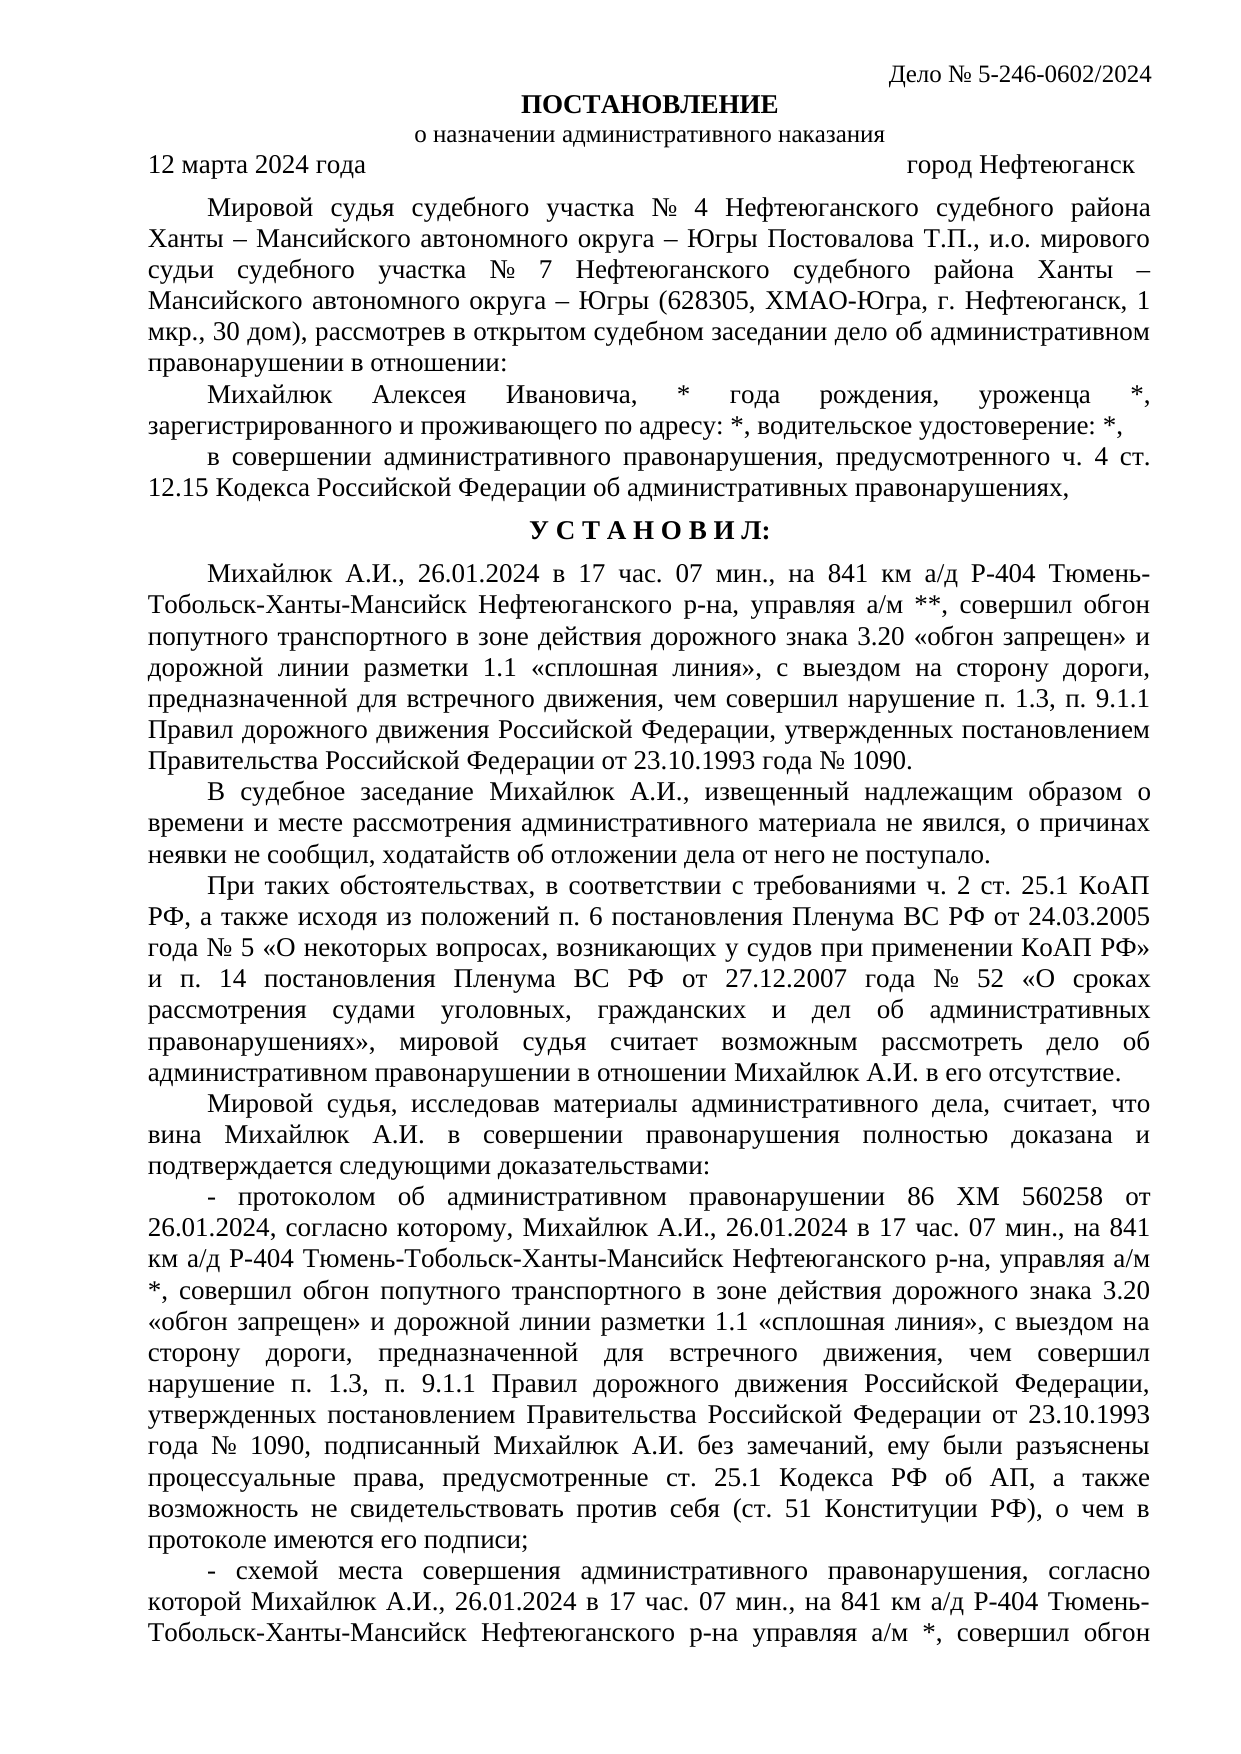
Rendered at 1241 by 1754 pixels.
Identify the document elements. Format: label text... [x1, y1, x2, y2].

text 12 марта 2024 года город Нефтеюганск [148, 148, 1152, 179]
text При таких обстоятельствах, в соответствии с требованиями ч. 2 ст. 25.1 КоАП РФ, а также исходя из положений п. 6 постановления Пленума ВС РФ от 24.03.2005 года № 5 «О некоторых вопросах, возникающих у судов при применении КоАП РФ» и п. 14 постановления Пленума ВС РФ от 27.12.2007 года № 52 «О сроках рассмотрения судами уголовных, гражданских и дел об административных правонарушениях», мировой судья считает возможным рассмотреть дело об административном правонарушении в отношении Михайлюк А.И. в его отсутствие. [148, 869, 1152, 1087]
text В судебное заседание Михайлюк А.И., извещенный надлежащим образом о времени и месте рассмотрения административного материала не явился, о причинах неявки не сообщил, ходатайств об отложении дела от него не поступало. [148, 775, 1152, 869]
text - протоколом об административном правонарушении 86 ХМ 560258 от 26.01.2024, согласно которому, Михайлюк А.И., 26.01.2024 в 17 час. 07 мин., на 841 км а/д Р-404 Тюмень-Тобольск-Ханты-Мансийск Нефтеюганского р-на, управляя а/м *, совершил обгон попутного транспортного в зоне действия дорожного знака 3.20 «обгон запрещен» и дорожной линии разметки 1.1 «сплошная линия», с выездом на сторону дороги, предназначенной для встречного движения, чем совершил нарушение п. 1.3, п. 9.1.1 Правил дорожного движения Российской Федерации, утвержденных постановлением Правительства Российской Федерации от 23.10.1993 года № 1090, подписанный Михайлюк А.И. без замечаний, ему были разъяснены процессуальные права, предусмотренные ст. 25.1 Кодекса РФ об АП, а также возможность не свидетельствовать против себя (ст. 51 Конституции РФ), о чем в протоколе имеются его подписи; [148, 1180, 1152, 1554]
text Дело № 5-246-0602/2024 [148, 59, 1152, 88]
text ПОСТАНОВЛЕНИЕ [148, 88, 1152, 119]
text Михайлюк Алексея Ивановича, * года рождения, уроженца *, зарегистрированного и проживающего по адресу: *, водительское удостоверение: *, [148, 378, 1152, 440]
text Михайлюк А.И., 26.01.2024 в 17 час. 07 мин., на 841 км а/д Р-404 Тюмень-Тобольск-Ханты-Мансийск Нефтеюганского р-на, управляя а/м **, совершил обгон попутного транспортного в зоне действия дорожного знака 3.20 «обгон запрещен» и дорожной линии разметки 1.1 «сплошная линия», с выездом на сторону дороги, предназначенной для встречного движения, чем совершил нарушение п. 1.3, п. 9.1.1 Правил дорожного движения Российской Федерации, утвержденных постановлением Правительства Российской Федерации от 23.10.1993 года № 1090. [148, 557, 1152, 775]
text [148, 1554, 1152, 1647]
text Мировой судья судебного участка № 4 Нефтеюганского судебного района Ханты – Мансийского автономного округа – Югры Постовалова Т.П., и.о. мирового судьи судебного участка № 7 Нефтеюганского судебного района Ханты – Мансийского автономного округа – Югры (628305, ХМАО-Югра, г. Нефтеюганск, 1 мкр., 30 дом), рассмотрев в открытом судебном заседании дело об административном правонарушении в отношении: [148, 191, 1152, 378]
text Мировой судья, исследовав материалы административного дела, считает, что вина Михайлюк А.И. в совершении правонарушения полностью доказана и подтверждается следующими доказательствами: [148, 1087, 1152, 1180]
text в совершении административного правонарушения, предусмотренного ч. 4 ст. 12.15 Кодекса Российской Федерации об административных правонарушениях, [148, 440, 1152, 502]
text о назначении административного наказания [148, 119, 1152, 148]
text У С Т А Н О В И Л: [148, 514, 1152, 545]
